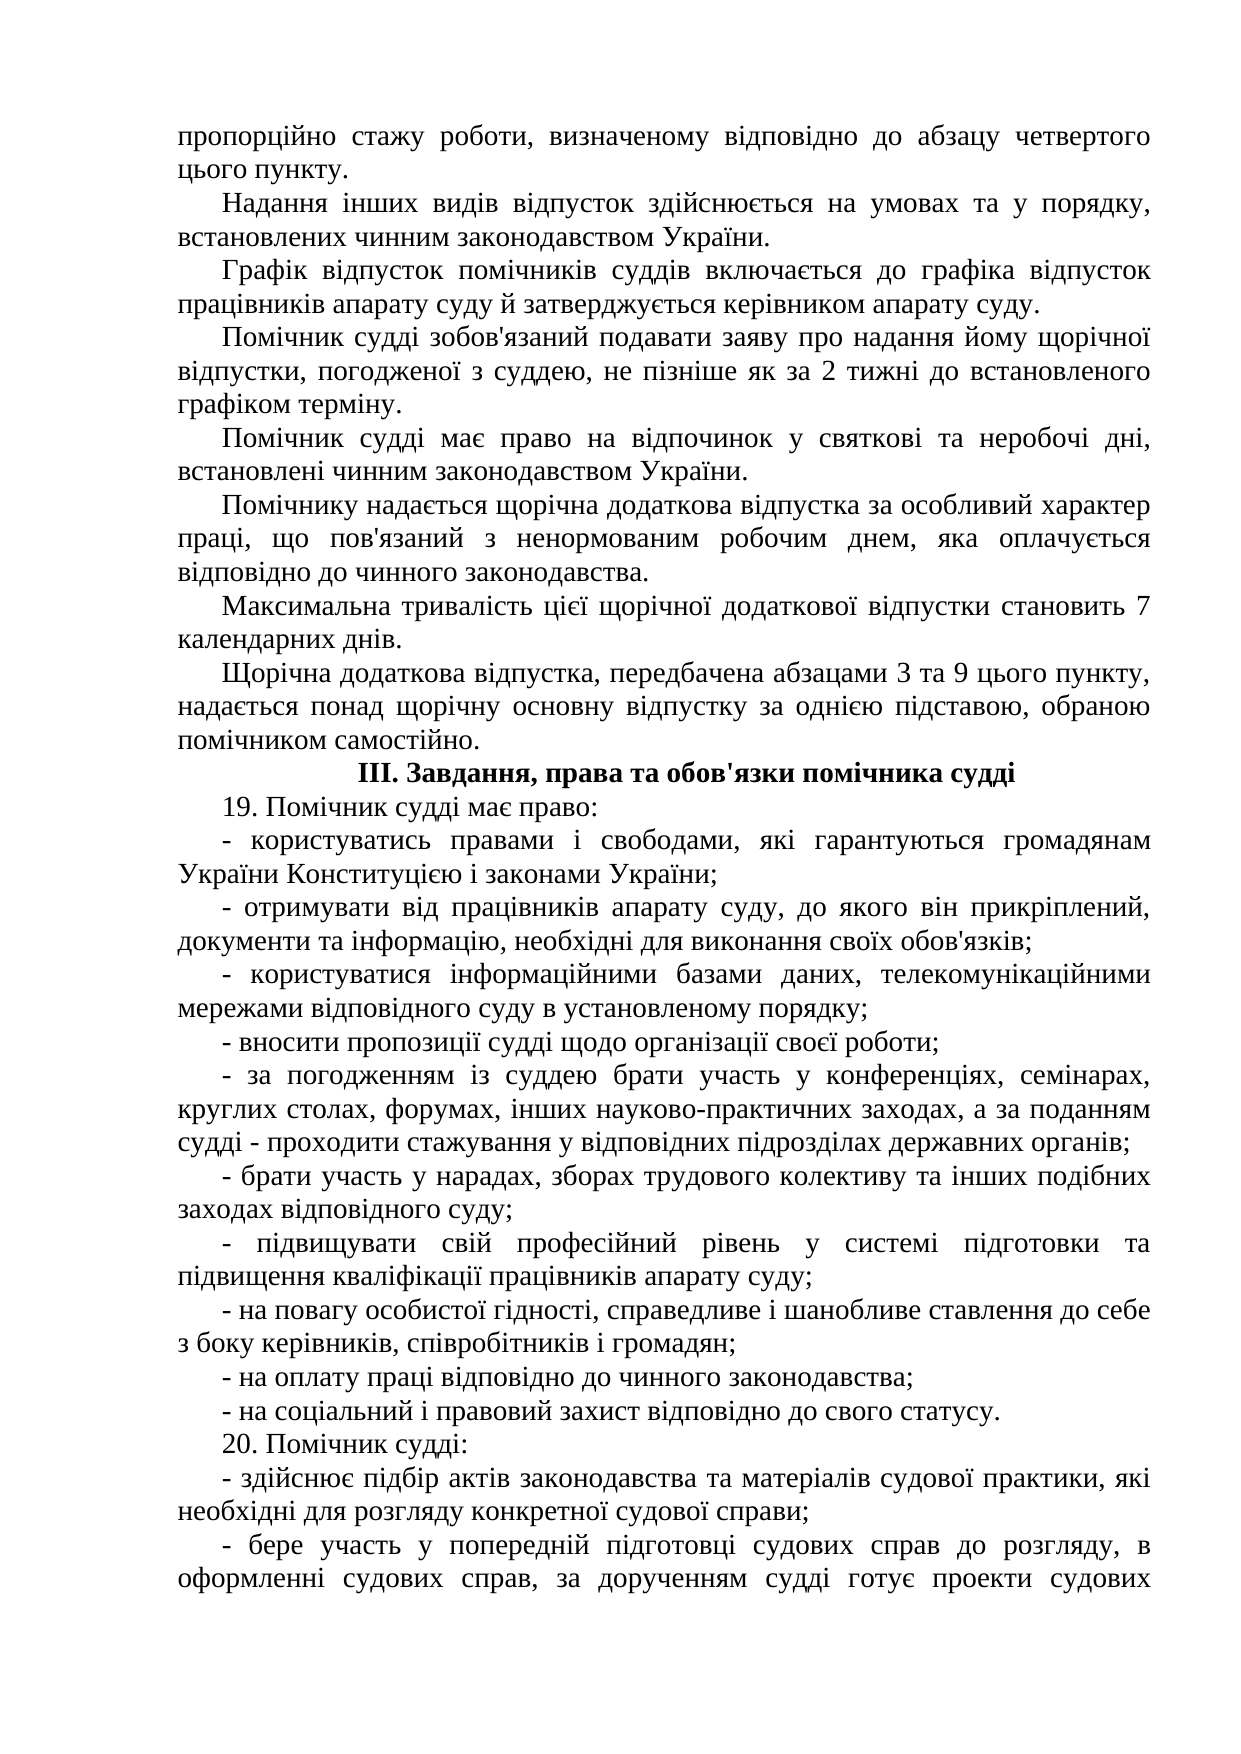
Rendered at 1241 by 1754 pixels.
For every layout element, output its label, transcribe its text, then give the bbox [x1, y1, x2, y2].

list 20. Помічник судді: [177, 1426, 1152, 1460]
list - вносити пропозиції судді щодо організації своєї роботи; [177, 1024, 1152, 1057]
list - здійснює підбір актів законодавства та матеріалів судової практики, які необхідні для розгляду конкретної судової справи; [177, 1460, 1152, 1527]
list Помічник судді має право на відпочинок у святкові та неробочі дні, встановлені чинним законодавством України. [177, 420, 1152, 487]
list - на оплату праці відповідно до чинного законодавства; [177, 1359, 1152, 1393]
list Помічник судді зобов'язаний подавати заяву про надання йому щорічної відпустки, погодженої з суддею, не пізніше як за 2 тижні до встановленого графіком терміну. [177, 319, 1152, 420]
list - користуватись правами і свободами, які гарантуються громадянам України Конституцією і законами України; [177, 822, 1152, 889]
list - підвищувати свій професійний рівень у системі підготовки та підвищення кваліфікації працівників апарату суду; [177, 1225, 1152, 1292]
list - користуватися інформаційними базами даних, телекомунікаційними мережами відповідного суду в установленому порядку; [177, 957, 1152, 1024]
list Щорічна додаткова відпустка, передбачена абзацами 3 та 9 цього пункту, надається понад щорічну основну відпустку за однією підставою, обраною помічником самостійно. [177, 655, 1152, 755]
list - за погодженням із суддею брати участь у конференціях, семінарах, круглих столах, форумах, інших науково-практичних заходах, а за поданням судді - проходити стажування у відповідних підрозділах державних органів; [177, 1057, 1152, 1158]
list Графік відпусток помічників суддів включається до графіка відпусток працівників апарату суду й затверджується керівником апарату суду. [177, 252, 1152, 319]
list III. Завдання, права та обов'язки помічника судді [177, 755, 1152, 789]
list - на повагу особистої гідності, справедливе і шанобливе ставлення до себе з боку керівників, співробітників і громадян; [177, 1292, 1152, 1359]
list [177, 118, 1152, 185]
list Максимальна тривалість цієї щорічної додаткової відпустки становить 7 календарних днів. [177, 588, 1152, 655]
list - отримувати від працівників апарату суду, до якого він прикріплений, документи та інформацію, необхідні для виконання своїх обов'язків; [177, 889, 1152, 957]
list 19. Помічник судді має право: [177, 789, 1152, 822]
list Надання інших видів відпусток здійснюється на умовах та у порядку, встановлених чинним законодавством України. [177, 185, 1152, 252]
list - брати участь у нарадах, зборах трудового колективу та інших подібних заходах відповідного суду; [177, 1158, 1152, 1225]
list - на соціальний і правовий захист відповідно до свого статусу. [177, 1393, 1152, 1426]
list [177, 1527, 1152, 1594]
list Помічнику надається щорічна додаткова відпустка за особливий характер праці, що пов'язаний з ненормованим робочим днем, яка оплачується відповідно до чинного законодавства. [177, 487, 1152, 588]
